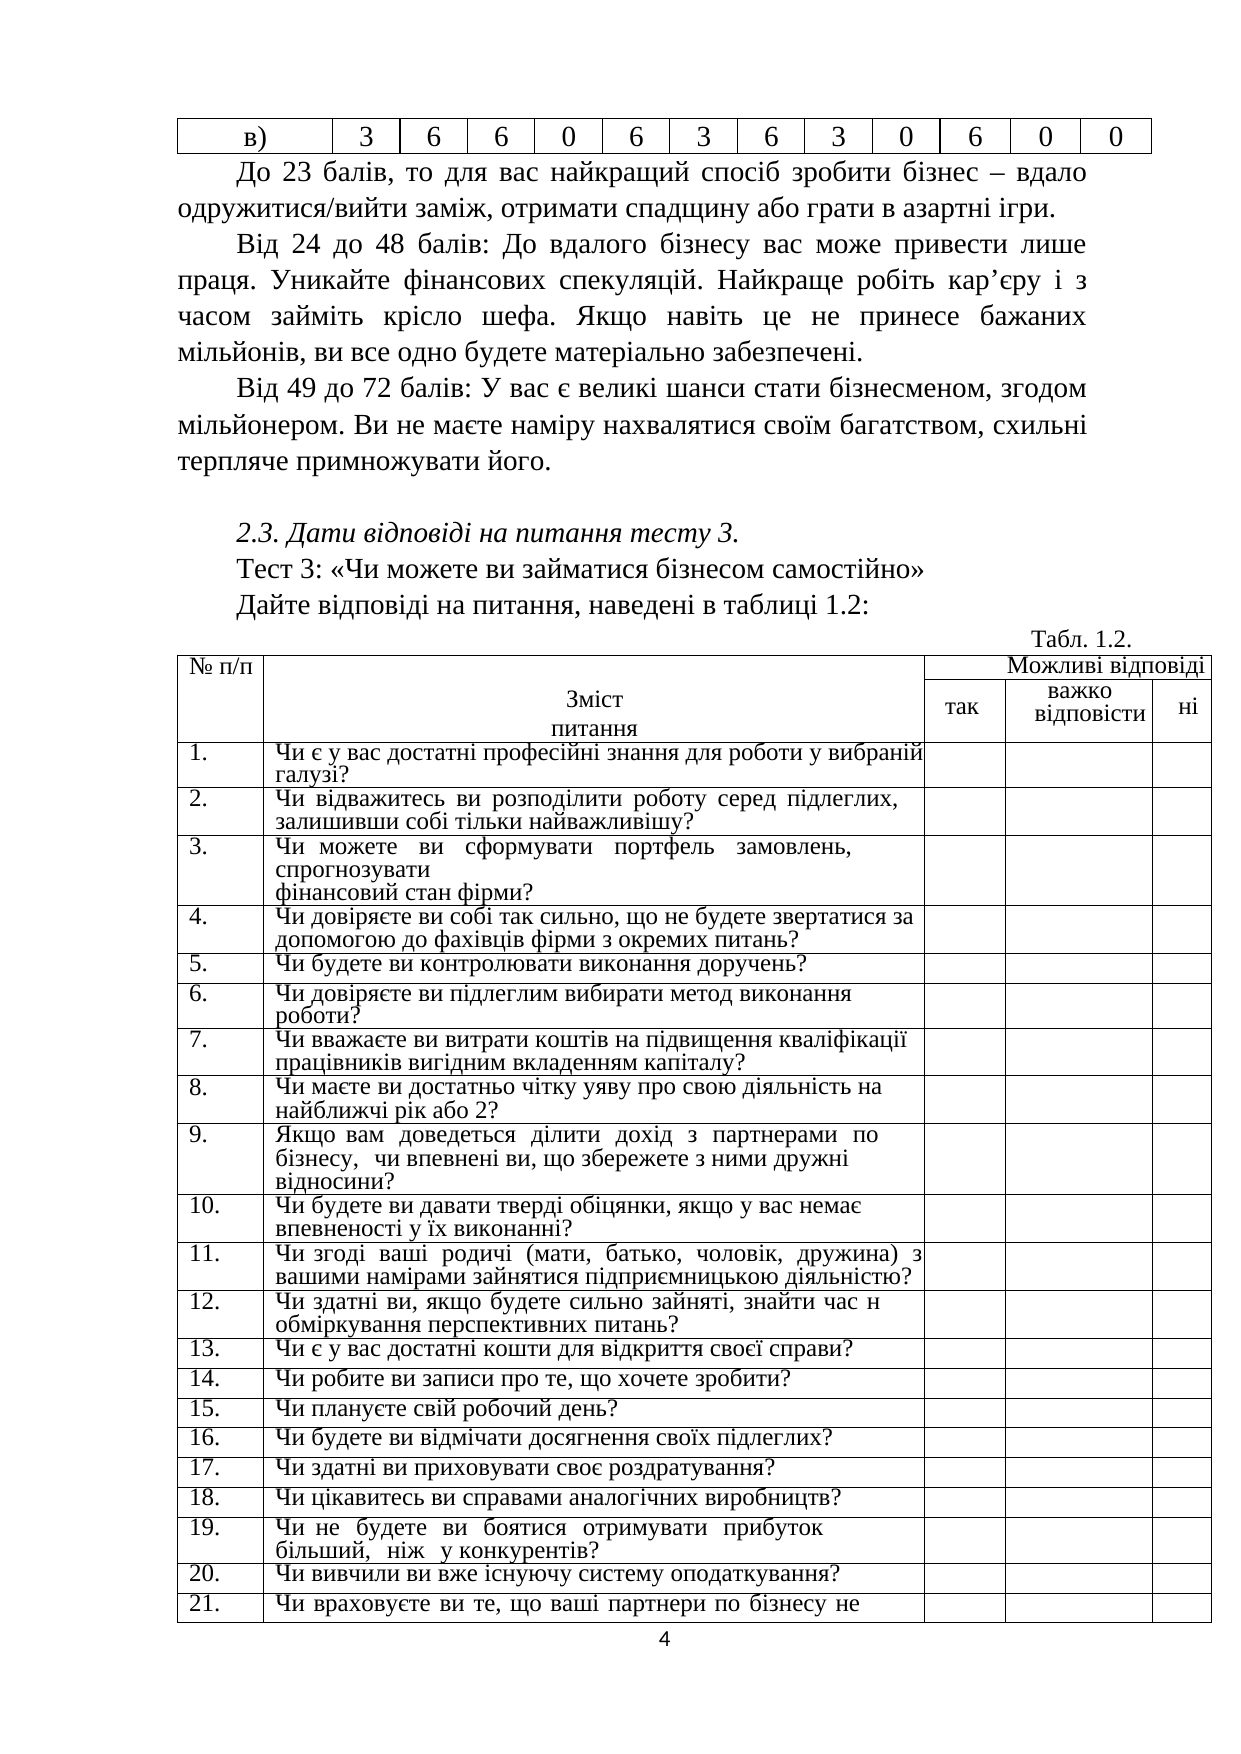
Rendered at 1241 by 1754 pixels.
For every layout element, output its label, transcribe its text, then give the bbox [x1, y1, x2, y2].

table_cell [1153, 1564, 1211, 1592]
table_cell [925, 743, 1005, 787]
table_cell [1006, 1029, 1152, 1075]
table_cell [1006, 1564, 1152, 1592]
table_header Зміст питання [264, 656, 924, 742]
table_cell [1006, 1243, 1152, 1290]
table_cell [925, 1339, 1005, 1368]
table_cell [1006, 1518, 1152, 1563]
table_cell [925, 1428, 1005, 1457]
table_cell [1153, 1291, 1211, 1338]
table_cell Чи будете ви контролювати виконання доручень? [264, 954, 924, 983]
text Дайте відповіді на питання, наведені в таблиці 1.2: [177, 587, 1152, 621]
table_cell 2. [178, 788, 263, 835]
table_cell [1006, 1339, 1152, 1368]
text 2.3. Дати відповіді на питання тесту 3. [177, 515, 1152, 549]
table_cell [1006, 1369, 1152, 1397]
table_cell Чи є у вас достатні професійні знання для роботи у вибраній галузі? [264, 743, 924, 787]
table_cell [1153, 954, 1211, 983]
table_cell [1153, 788, 1211, 835]
table_cell [1153, 1458, 1211, 1487]
table_cell 20. [178, 1564, 263, 1592]
table_cell [1153, 984, 1211, 1027]
table_cell в) [178, 119, 332, 153]
table_cell 19. [178, 1518, 263, 1563]
table_cell [1006, 1594, 1152, 1622]
text Табл. 1.2. [177, 624, 1152, 652]
text Від 49 до 72 балів: У вас є великі шанси стати бізнесменом, згодом мільйонером. Ви не маєте наміру нахвалятися своїм багатством, схильні терпляче примножувати його. [177, 371, 1088, 476]
table_cell 6 [738, 119, 804, 153]
table_cell [1153, 1488, 1211, 1517]
table_cell 6 [941, 119, 1010, 153]
table_cell Чи здатні ви, якщо будете сильно зайняті, знайти час н обміркування перспективних питань? [264, 1291, 924, 1338]
table_cell Чи будете ви відмічати досягнення своїх підлеглих? [264, 1428, 924, 1457]
table_cell [1006, 1428, 1152, 1457]
table_cell [1006, 1124, 1152, 1194]
text До 23 балів, то для вас найкращий спосіб зробити бізнес – вдало одружитися/вийти заміж, отримати спадщину або грати в азартні ігри. [177, 154, 1088, 223]
table_cell [1006, 1458, 1152, 1487]
table_cell 17. [178, 1458, 263, 1487]
table_cell Чи плануєте свій робочий день? [264, 1399, 924, 1427]
table_cell Якщо вам доведеться ділити дохід з партнерами по бізнесу, чи впевнені ви, що збережете з ними дружні відносини? [264, 1124, 924, 1194]
table_cell [1006, 984, 1152, 1027]
table_cell 18. [178, 1488, 263, 1517]
table_cell [1153, 1195, 1211, 1242]
table_cell [1153, 1399, 1211, 1427]
table_cell 0 [1011, 119, 1080, 153]
table_cell 4. [178, 906, 263, 953]
table_cell [1153, 1243, 1211, 1290]
table_cell 6 [603, 119, 669, 153]
table_cell [925, 1518, 1005, 1563]
table_cell [1153, 1369, 1211, 1397]
table_cell Чи не будете ви боятися отримувати прибуток більший, ніж у конкурентів? [264, 1518, 924, 1563]
table_cell [1006, 1399, 1152, 1427]
table_cell 11. [178, 1243, 263, 1290]
table_cell [1006, 1195, 1152, 1242]
table_cell 8. [178, 1076, 263, 1123]
table_cell [1153, 1076, 1211, 1123]
table_header Можливі відповіді [925, 656, 1211, 679]
table_cell 3 [333, 119, 399, 153]
table_cell так [925, 680, 1005, 742]
table_cell 16. [178, 1428, 263, 1457]
table_cell важко відповісти [1006, 680, 1152, 742]
table_cell Чи вважаєте ви витрати коштів на підвищення кваліфікації працівників вигідним вкладенням капіталу? [264, 1029, 924, 1075]
table_cell [925, 1488, 1005, 1517]
table_cell [1006, 906, 1152, 953]
table_cell [1006, 1488, 1152, 1517]
table_cell Чи довіряєте ви підлеглим вибирати метод виконання роботи? [264, 984, 924, 1027]
table_cell 13. [178, 1339, 263, 1368]
table_cell Чи є у вас достатні кошти для відкриття своєї справи? [264, 1339, 924, 1368]
table_cell [925, 1564, 1005, 1592]
table_cell 0 [1081, 119, 1151, 153]
table_cell ні [1153, 680, 1211, 742]
table_cell 15. [178, 1399, 263, 1427]
table_cell [925, 1243, 1005, 1290]
table_cell 3 [805, 119, 872, 153]
table_cell [1006, 788, 1152, 835]
table_cell [925, 1369, 1005, 1397]
table_cell [1153, 836, 1211, 905]
table_cell [1153, 1594, 1211, 1622]
table_cell [1153, 1124, 1211, 1194]
table_cell 14. [178, 1369, 263, 1397]
table_cell 12. [178, 1291, 263, 1338]
text Тест 3: «Чи можете ви займатися бізнесом самостійно» [177, 551, 1152, 585]
table_cell [925, 954, 1005, 983]
table_cell [1006, 1076, 1152, 1123]
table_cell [264, 1594, 924, 1622]
table_cell Чи робите ви записи про те, що хочете зробити? [264, 1369, 924, 1397]
table_cell 6 [401, 119, 467, 153]
table_cell [925, 1399, 1005, 1427]
table_cell 5. [178, 954, 263, 983]
table_cell 3 [670, 119, 737, 153]
table_cell 21. [178, 1594, 263, 1622]
table_cell 9. [178, 1124, 263, 1194]
table_cell Чи маєте ви достатньо чітку уяву про свою діяльність на найближчі рік або 2? [264, 1076, 924, 1123]
table_cell [1006, 954, 1152, 983]
table_cell Чи вивчили ви вже існуючу систему оподаткування? [264, 1564, 924, 1592]
table_cell [1153, 1428, 1211, 1457]
table_cell [1153, 1339, 1211, 1368]
table_cell 6. [178, 984, 263, 1027]
table_cell [925, 1594, 1005, 1622]
table_cell 1. [178, 743, 263, 787]
table_cell Чи довіряєте ви собі так сильно, що не будете звертатися за допомогою до фахівців фірми з окремих питань? [264, 906, 924, 953]
table_cell Чи здатні ви приховувати своє роздратування? [264, 1458, 924, 1487]
table_cell [925, 984, 1005, 1027]
table_cell [925, 906, 1005, 953]
table_cell [1006, 1291, 1152, 1338]
table_cell [925, 1124, 1005, 1194]
table_cell Чи згоді ваші родичі (мати, батько, чоловік, дружина) з вашими намірами зайнятися підприємницькою діяльністю? [264, 1243, 924, 1290]
table_cell 0 [873, 119, 939, 153]
table_cell [925, 1029, 1005, 1075]
table_cell [1006, 836, 1152, 905]
text Від 24 до 48 балів: До вдалого бізнесу вас може привести лише праця. Уникайте фінансових спекуляцій. Найкраще робіть кар’єру і з часом займіть крісло шефа. Якщо навіть це не принесе бажаних мільйонів, ви все одно будете матеріально забезпечені. [177, 226, 1088, 368]
table_cell [925, 1076, 1005, 1123]
table_cell Чи відважитесь ви розподілити роботу серед підлеглих, залишивши собі тільки найважливішу? [264, 788, 924, 835]
table_cell [1153, 743, 1211, 787]
table_cell 7. [178, 1029, 263, 1075]
table_cell [925, 788, 1005, 835]
table_cell [1153, 906, 1211, 953]
table_cell [925, 1458, 1005, 1487]
table_cell 6 [468, 119, 534, 153]
table_cell [1153, 1029, 1211, 1075]
table_cell Чи цікавитесь ви справами аналогічних виробництв? [264, 1488, 924, 1517]
table_cell [925, 836, 1005, 905]
table_cell [1006, 743, 1152, 787]
table_cell 3. [178, 836, 263, 905]
table_header № п/п [178, 656, 263, 742]
table_cell Чи будете ви давати тверді обіцянки, якщо у вас немає впевненості у їх виконанні? [264, 1195, 924, 1242]
table_cell 0 [535, 119, 602, 153]
table_cell 10. [178, 1195, 263, 1242]
table_cell Чи можете ви сформувати портфель замовлень, спрогнозувати фінансовий стан фірми? [264, 836, 924, 905]
table_cell [925, 1195, 1005, 1242]
table_cell [1153, 1518, 1211, 1563]
table_cell [925, 1291, 1005, 1338]
